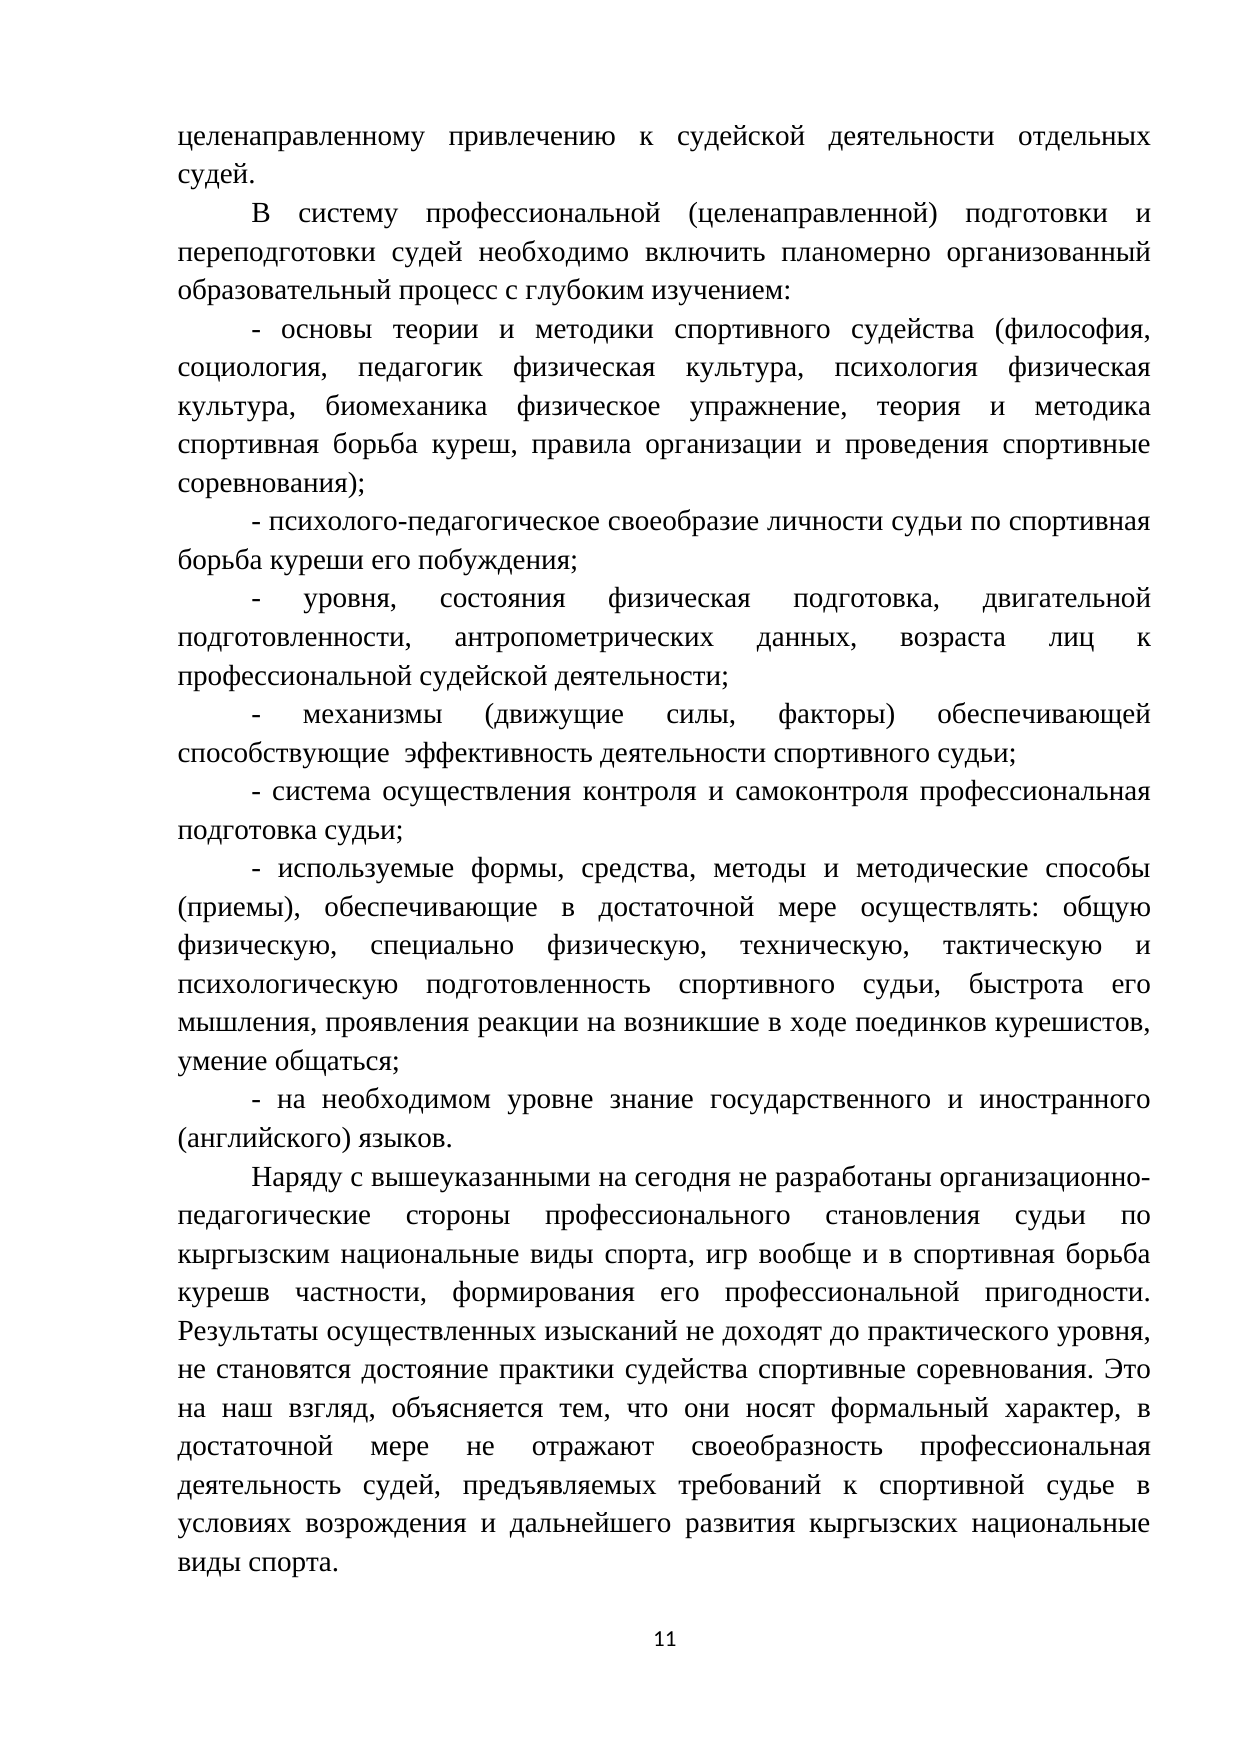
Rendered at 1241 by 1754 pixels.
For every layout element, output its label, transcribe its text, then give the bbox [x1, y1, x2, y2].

text - основы теории и методики спортивного судейства (философия, социология, педагогик физическая культура, психология физическая культура, биомеханика физическое упражнение, теория и методика спортивная борьба куреш, правила организации и проведения спортивные соревнования); [177, 311, 1152, 498]
text Наряду с вышеуказанными на сегодня не разработаны организационно-педагогические стороны профессионального становления судьи по кыргызским национальные виды спорта, игр вообще и в спортивная борьба курешв частности, формирования его профессиональной пригодности. Результаты осуществленных изысканий не доходят до практического уровня, не становятся достояние практики судейства спортивные соревнования. Это на наш взгляд, объясняется тем, что они носят формальный характер, в достаточной мере не отражают своеобразность профессиональная деятельность судей, предъявляемых требований к спортивной судье в условиях возрождения и дальнейшего развития кыргызских национальные виды спорта. [177, 1159, 1152, 1578]
text В систему профессиональной (целенаправленной) подготовки и переподготовки судей необходимо включить планомерно организованный образовательный процесс с глубоким изучением: [177, 195, 1152, 306]
text - система осуществления контроля и самоконтроля профессиональная подготовка судьи; [177, 773, 1152, 845]
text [177, 118, 1152, 190]
text - на необходимом уровне знание государственного и иностранного (английского) языков. [177, 1082, 1152, 1154]
text - механизмы (движущие силы, факторы) обеспечивающей способствующие эффективность деятельности спортивного судьи; [177, 696, 1152, 768]
text - психолого-педагогическое своеобразие личности судьи по спортивная борьба куреши его побуждения; [177, 503, 1152, 576]
text - используемые формы, средства, методы и методические способы (приемы), обеспечивающие в достаточной мере осуществлять: общую физическую, специально физическую, техническую, тактическую и психологическую подготовленность спортивного судьи, быстрота его мышления, проявления реакции на возникшие в ходе поединков курешистов, умение общаться; [177, 850, 1152, 1077]
text - уровня, состояния физическая подготовка, двигательной подготовленности, антропометрических данных, возраста лиц к профессиональной судейской деятельности; [177, 581, 1152, 691]
